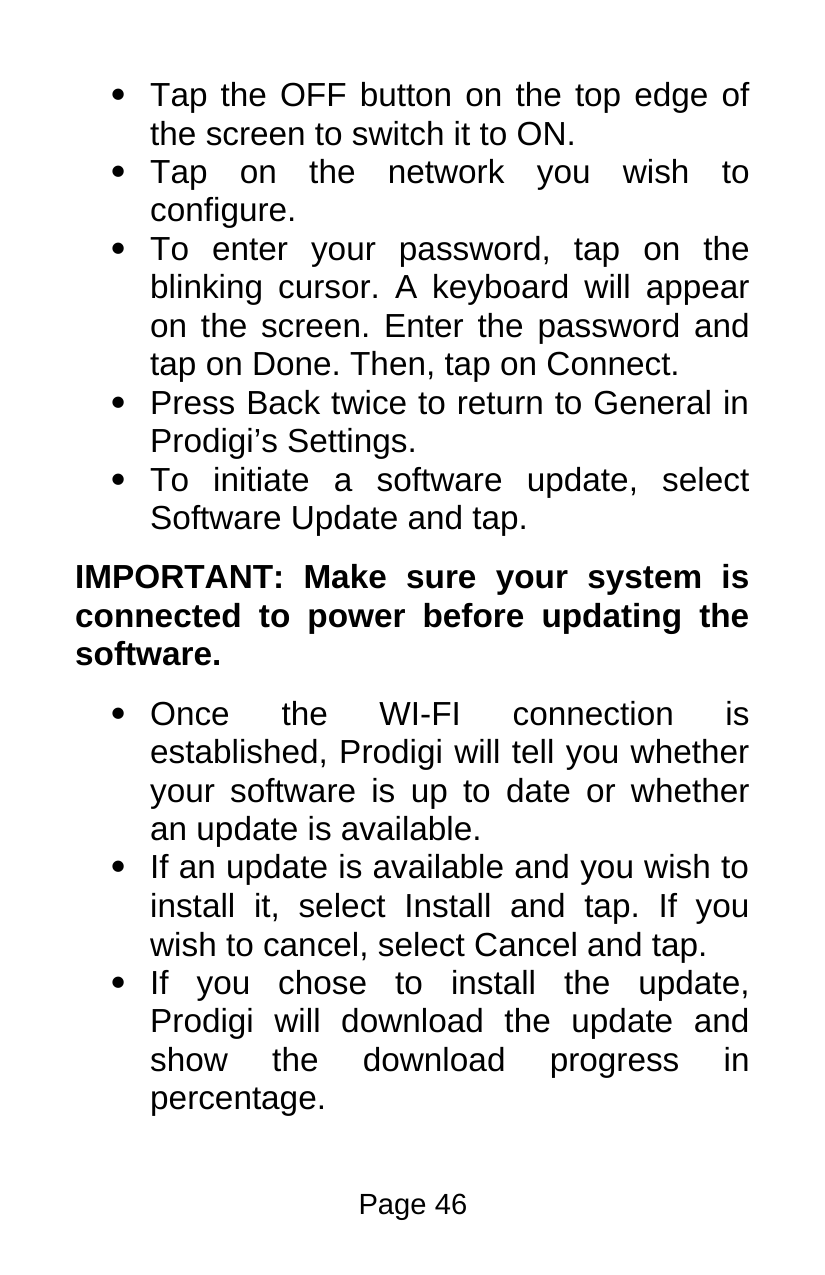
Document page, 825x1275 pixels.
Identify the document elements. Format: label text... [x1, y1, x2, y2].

list Tap the OFF button on the top edge of the screen to switch it to ON. [112, 75, 750, 152]
list If an update is available and you wish to install it, select Install and tap. If you wish to cancel, select Cancel and tap. [112, 848, 750, 963]
list To enter your password, tap on the blinking cursor. A keyboard will appear on the screen. Enter the password and tap on Done. Then, tap on Connect. [112, 229, 750, 383]
list Once the WI-FI connection is established, Prodigi will tell you whether your software is up to date or whether an update is available. [112, 694, 750, 848]
text IMPORTANT: Make sure your system is connected to power before updating the software. [75, 558, 750, 673]
list If you chose to install the update, Prodigi will download the update and show the download progress in percentage. [112, 963, 750, 1117]
list Press Back twice to return to General in Prodigi’s Settings. [112, 383, 750, 460]
list Tap on the network you wish to configure. [112, 152, 750, 229]
list To initiate a software update, select Software Update and tap. [112, 460, 750, 537]
